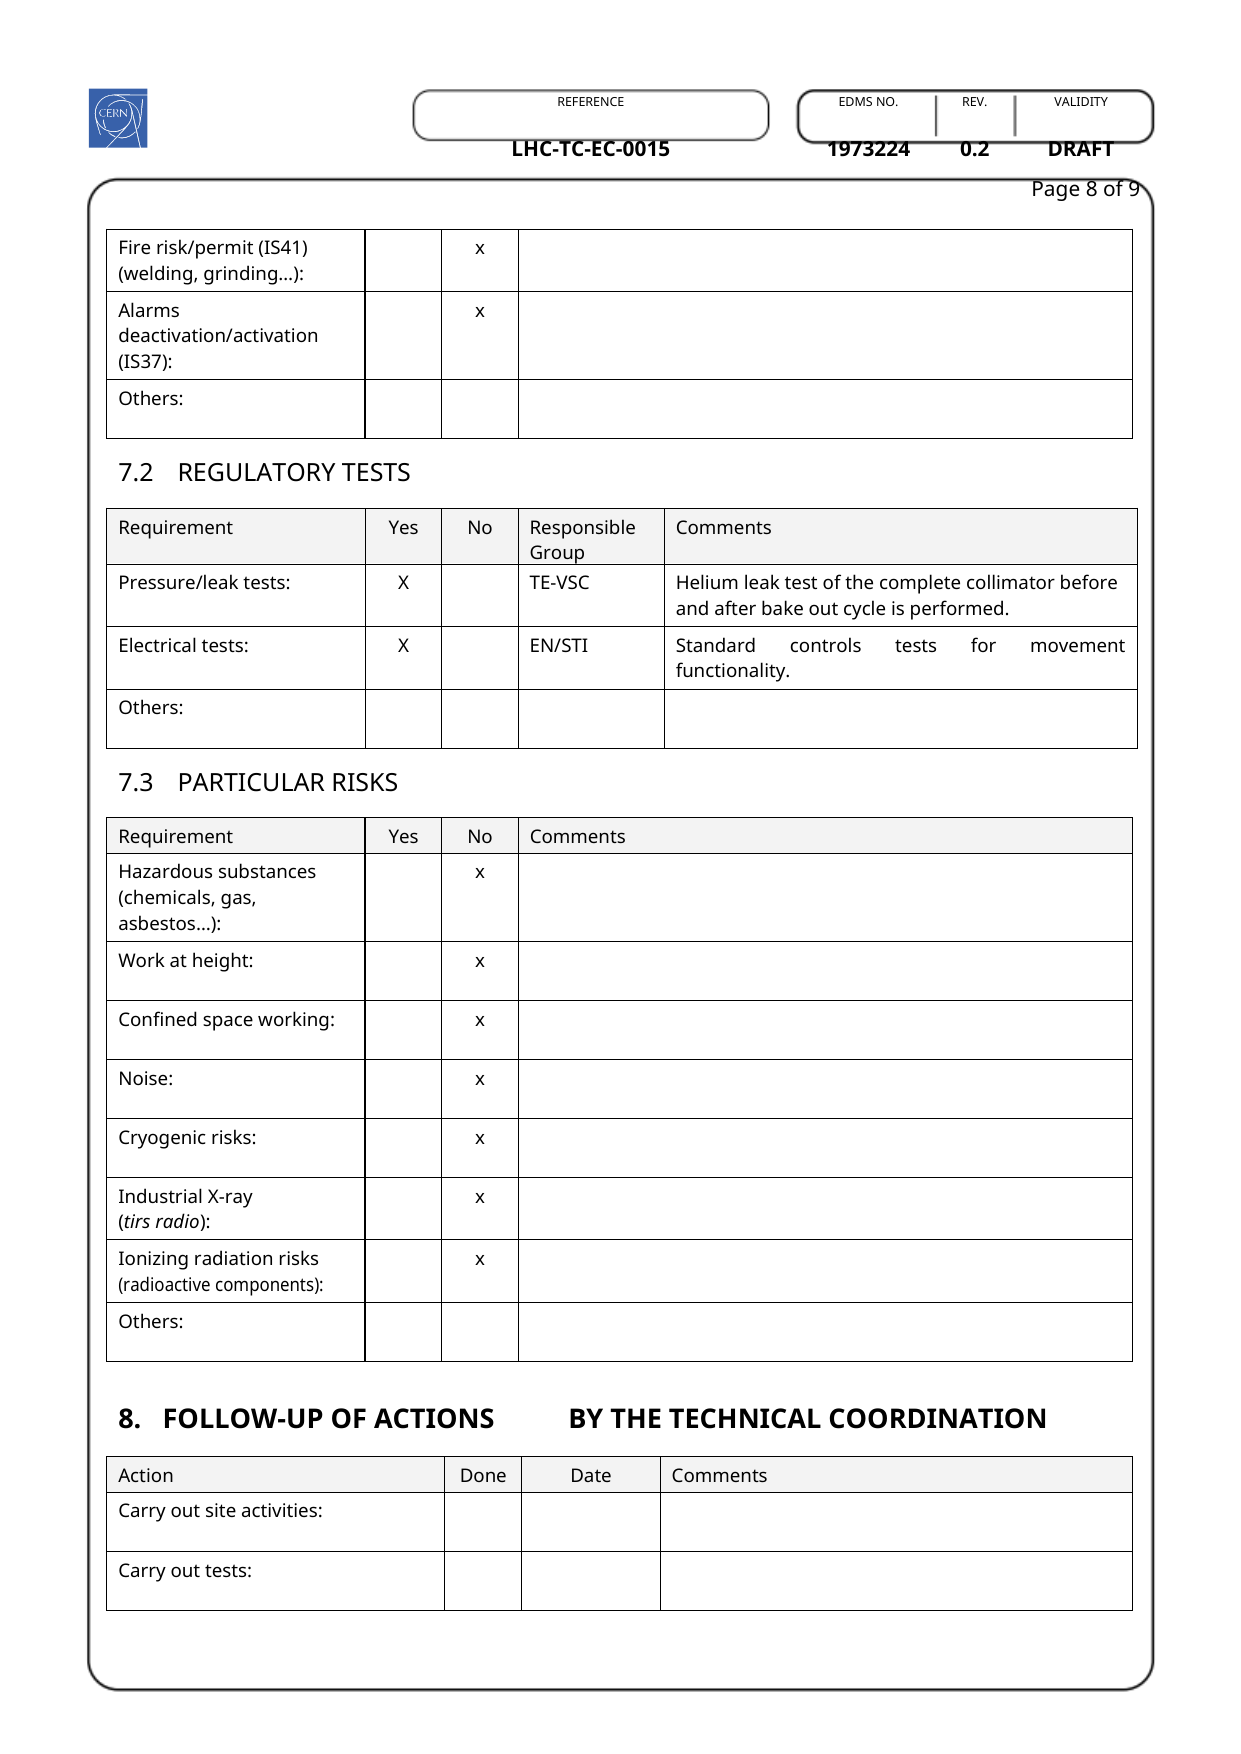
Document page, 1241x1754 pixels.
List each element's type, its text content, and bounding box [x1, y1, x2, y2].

table_header Date [522, 1457, 660, 1492]
table_cell [366, 942, 441, 1000]
table_cell Fire risk/permit (IS41) (welding, grinding…): [107, 230, 364, 291]
table_cell [519, 1178, 1132, 1239]
table_cell Pressure/leak tests: [107, 565, 365, 626]
table_cell [366, 1060, 441, 1118]
table_cell [522, 1552, 660, 1610]
table_cell Standard controls tests for movement functionality. [665, 627, 1137, 688]
table_cell Hazardous substances (chemicals, gas, asbestos…): [107, 854, 364, 941]
table_header Action [107, 1457, 444, 1492]
table_cell Others: [107, 1303, 364, 1361]
table_cell [519, 1303, 1132, 1361]
table_cell [661, 1493, 1132, 1551]
table_cell Noise: [107, 1060, 364, 1118]
table_cell Ionizing radiation risks (radioactive components): [107, 1240, 364, 1302]
table_cell EN/STI [519, 627, 664, 688]
table_cell [519, 942, 1132, 1000]
table_header Responsible Group [519, 509, 664, 563]
table_cell x [442, 292, 518, 379]
table_cell X [366, 627, 441, 688]
table_header Yes [366, 818, 441, 853]
table_cell [665, 690, 1137, 747]
table_cell x [442, 942, 518, 1000]
table_cell [519, 380, 1132, 438]
table_cell x [442, 1240, 518, 1302]
table_cell [366, 1240, 441, 1302]
table_cell Electrical tests: [107, 627, 365, 688]
table_cell Carry out tests: [107, 1552, 444, 1610]
table_cell [519, 1060, 1132, 1118]
table_cell x [442, 230, 518, 291]
table_cell [445, 1493, 521, 1551]
subtitle REGULATORY TESTS [118, 455, 1123, 489]
table_cell Cryogenic risks: [107, 1119, 364, 1177]
table_cell [519, 292, 1132, 379]
table_cell Others: [107, 690, 365, 747]
table_header Comments [519, 818, 1132, 853]
table_cell [519, 690, 664, 747]
table_cell [366, 230, 441, 291]
table_header Requirement [107, 818, 364, 853]
table_cell TE-VSC [519, 565, 664, 626]
table_cell x [442, 1001, 518, 1059]
table_cell x [442, 1119, 518, 1177]
table_cell [445, 1552, 521, 1610]
table_cell [366, 690, 441, 747]
table_cell Industrial X-ray (tirs radio): [107, 1178, 364, 1239]
table_cell X [366, 565, 441, 626]
table_cell [519, 854, 1132, 941]
table_cell [519, 1119, 1132, 1177]
table_cell x [442, 854, 518, 941]
table_cell [661, 1552, 1132, 1610]
table_cell [366, 1178, 441, 1239]
table_cell x [442, 1060, 518, 1118]
table_cell [442, 1303, 518, 1361]
table_cell [366, 1119, 441, 1177]
table_cell Helium leak test of the complete collimator before and after bake out cycle is performed. [665, 565, 1137, 626]
table_cell Carry out site activities: [107, 1493, 444, 1551]
table_cell Confined space working: [107, 1001, 364, 1059]
table_cell [442, 380, 518, 438]
table_cell [519, 1240, 1132, 1302]
table_cell [442, 627, 518, 688]
table_header Done [445, 1457, 521, 1492]
subtitle PARTICULAR RISKS [118, 764, 1123, 798]
table_header Comments [665, 509, 1137, 563]
table_cell [519, 1001, 1132, 1059]
table_header Requirement [107, 509, 365, 563]
table_cell [366, 1001, 441, 1059]
table_cell Work at height: [107, 942, 364, 1000]
table_cell [366, 854, 441, 941]
table_cell [519, 230, 1132, 291]
table_header Comments [661, 1457, 1132, 1492]
table_cell [442, 690, 518, 747]
table_header No [442, 818, 518, 853]
table_header No [442, 509, 518, 563]
table_cell Alarms deactivation/activation (IS37): [107, 292, 364, 379]
table_cell [366, 1303, 441, 1361]
table_cell Others: [107, 380, 364, 438]
table_header Yes [366, 509, 441, 563]
table_cell [366, 380, 441, 438]
table_cell x [442, 1178, 518, 1239]
table_cell [366, 292, 441, 379]
table_cell [522, 1493, 660, 1551]
table_cell [442, 565, 518, 626]
subtitle FOLLOW-UP OF ACTIONS BY THE TECHNICAL COORDINATION [118, 1399, 1123, 1436]
